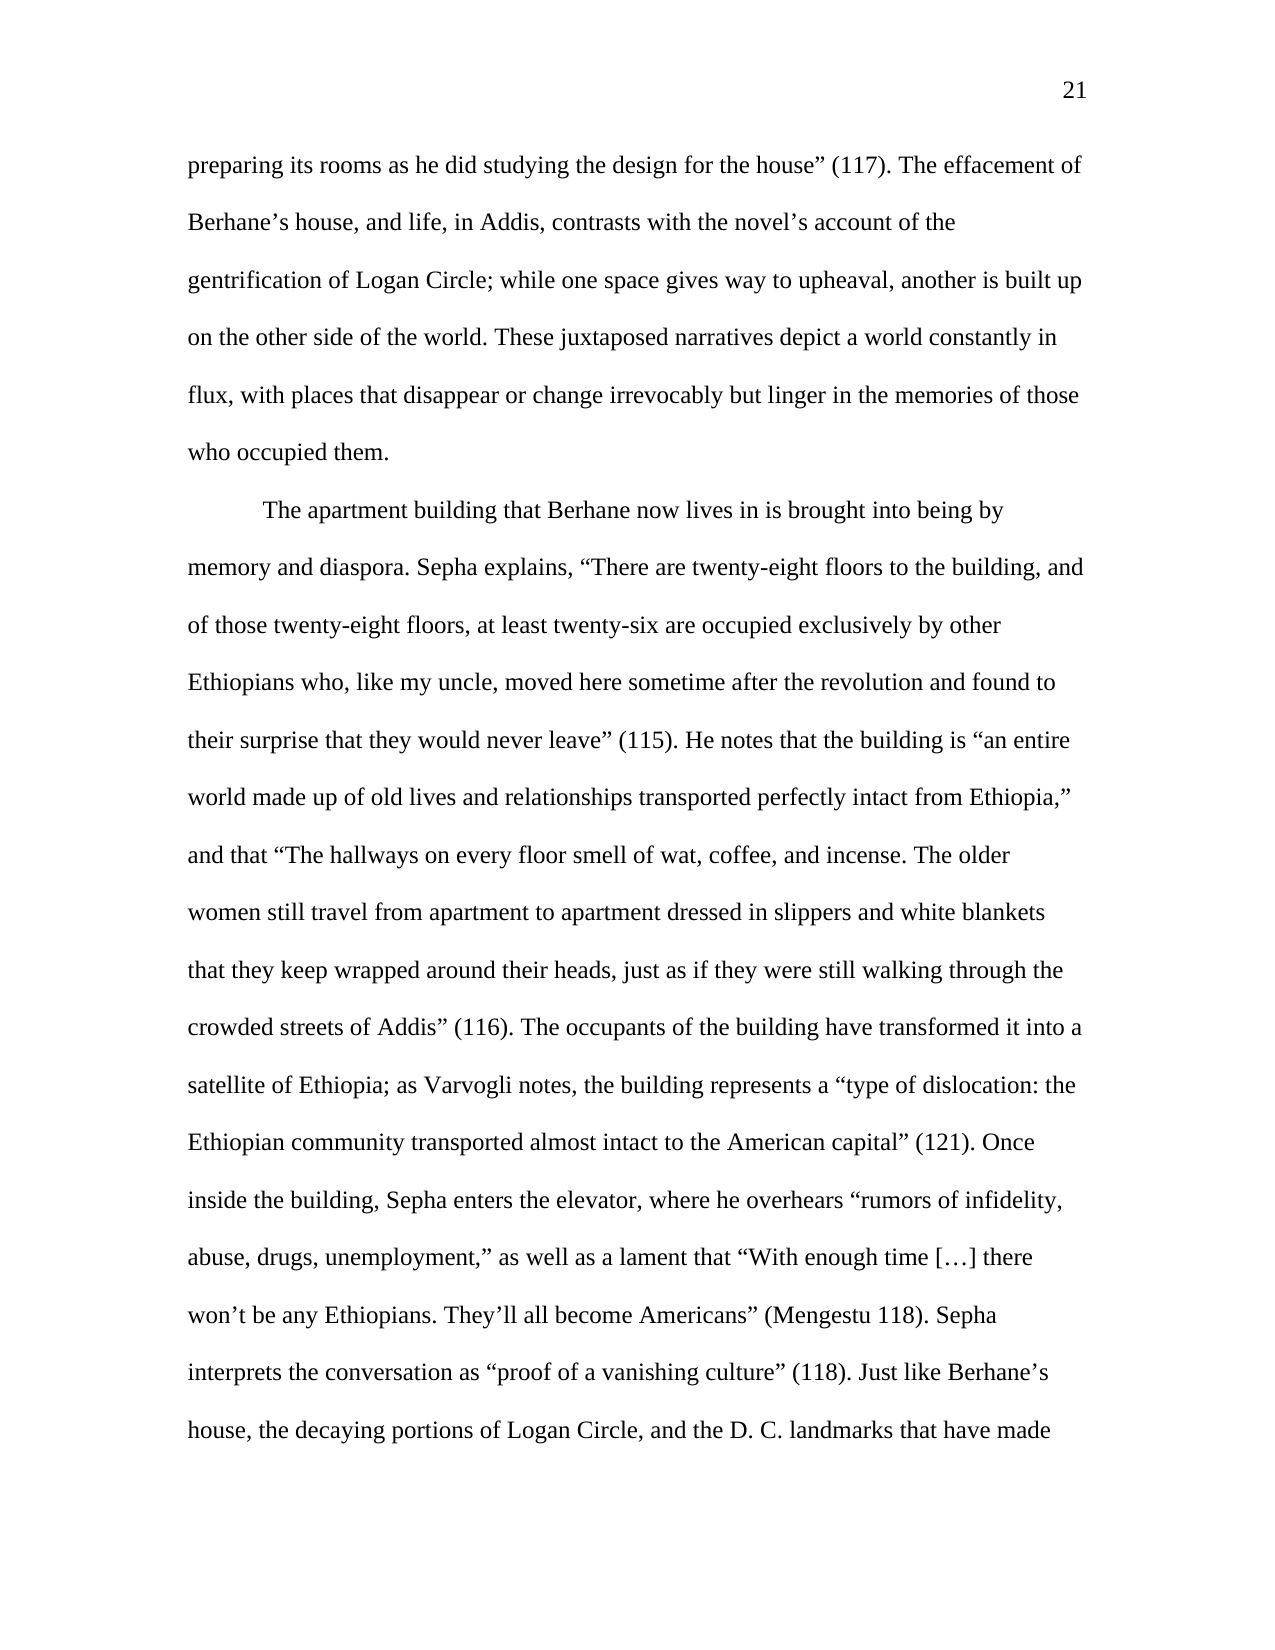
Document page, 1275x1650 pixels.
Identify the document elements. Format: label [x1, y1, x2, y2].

text [187, 495, 1087, 1444]
text [187, 150, 1087, 466]
